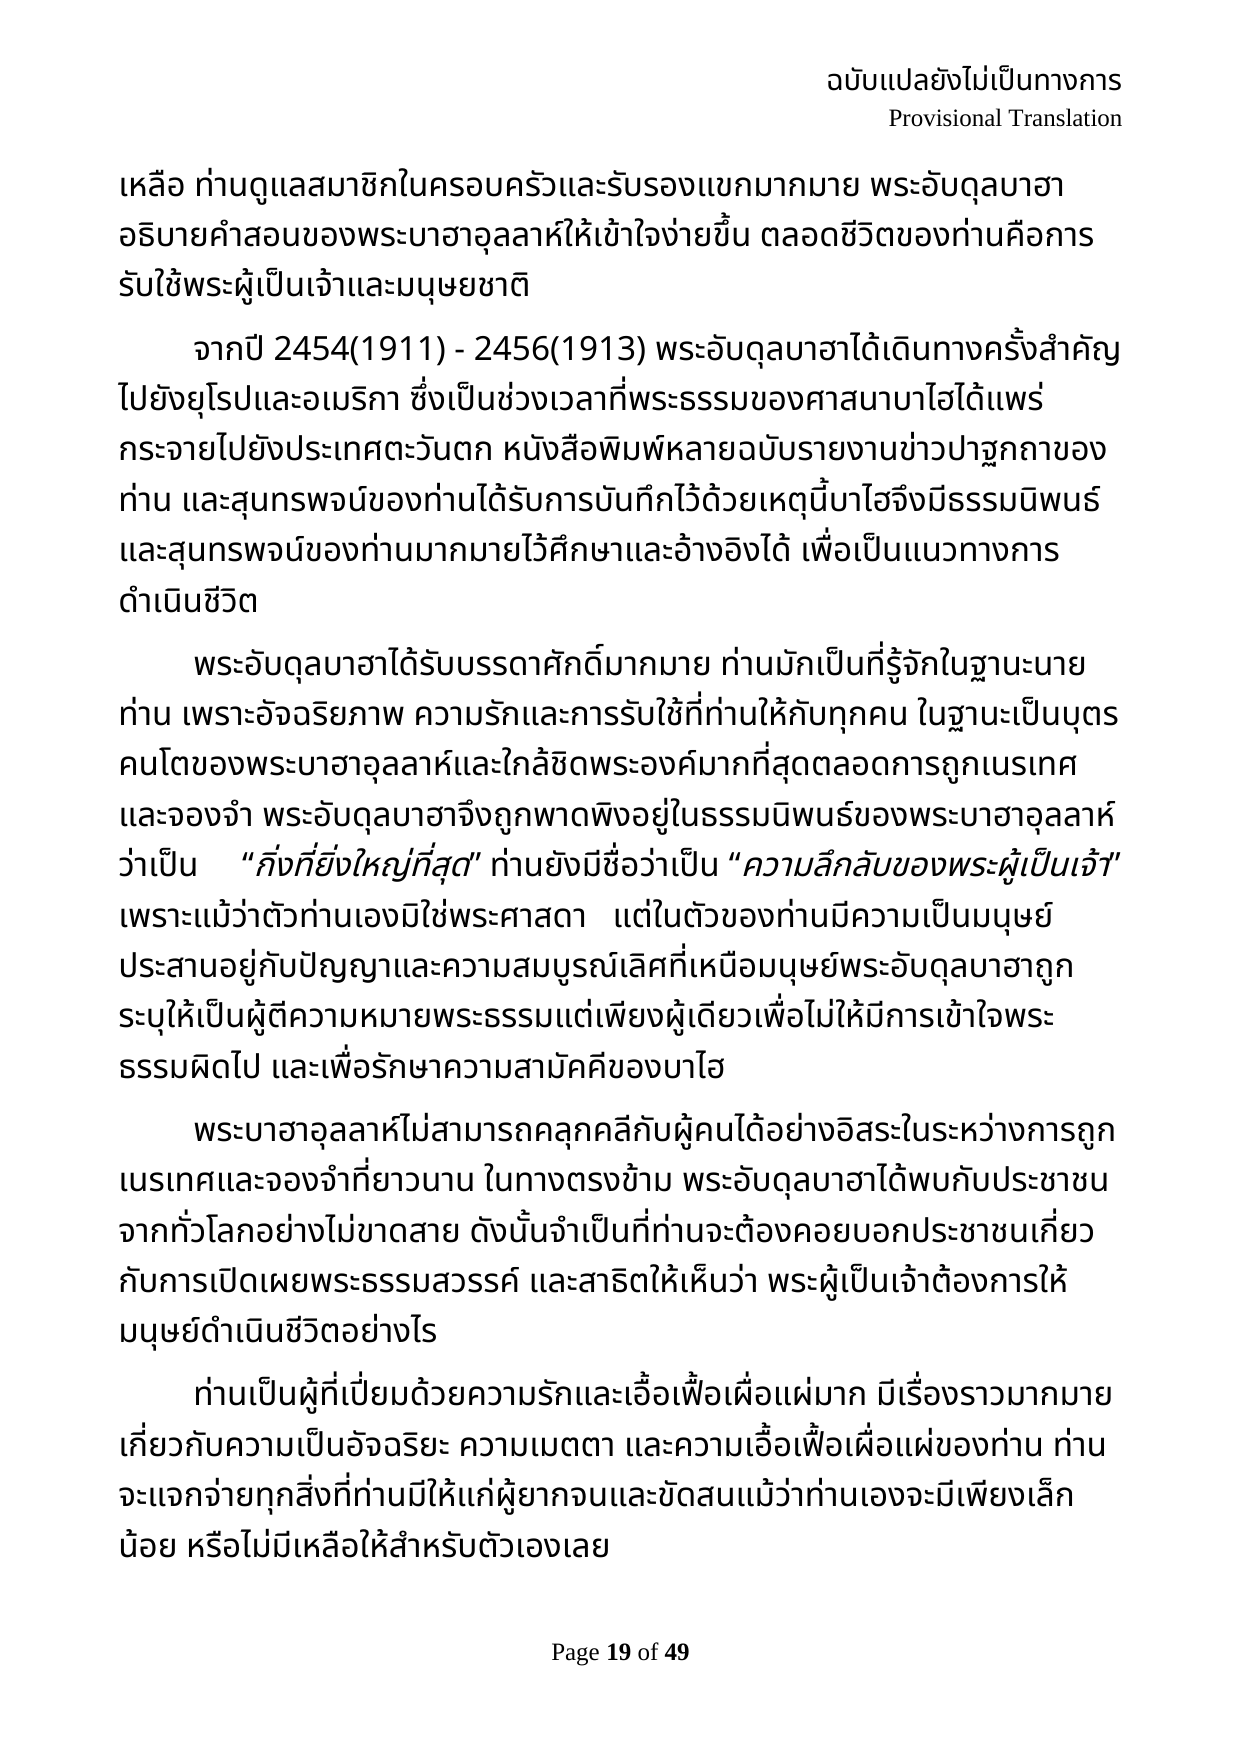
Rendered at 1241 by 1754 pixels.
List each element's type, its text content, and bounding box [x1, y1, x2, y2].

text พระบาฮาอุลลาห์ไม่สามารถคลุกคลีกับผู้คนได้อย่างอิสระในระหว่างการถูกเนรเทศและจองจำที่ยาวนาน ในทางตรงข้าม พระอับดุลบาฮาได้พบกับประชาชนจากทั่วโลกอย่างไม่ขาดสาย ดังนั้นจำเป็นที่ท่านจะต้องคอยบอกประชาชนเกี่ยวกับการเปิดเผยพระธรรมสวรรค์ และสาธิตให้เห็นว่า พระผู้เป็นเจ้าต้องการให้มนุษย์ดำเนินชีวิตอย่างไร [118, 1106, 1122, 1358]
text พระอับดุลบาฮาได้รับบรรดาศักดิ์มากมาย ท่านมักเป็นที่รู้จักในฐานะนายท่าน เพราะอัจฉริยภาพ ความรักและการรับใช้ที่ท่านให้กับทุกคน ในฐานะเป็นบุตรคนโตของพระบาฮาอุลลาห์และใกล้ชิดพระองค์มากที่สุดตลอดการถูกเนรเทศและจองจำ พระอับดุลบาฮาจึงถูกพาดพิงอยู่ในธรรมนิพนธ์ของพระบาฮาอุลลาห์ว่าเป็น “กิ่งที่ยิ่งใหญ่ที่สุด” ท่านยังมีชื่อว่าเป็น “ความลึกลับของพระผู้เป็นเจ้า” เพราะแม้ว่าตัวท่านเองมิใช่พระศาสดา แต่ในตัวของท่านมีความเป็นมนุษย์ประสานอยู่กับปัญญาและความสมบูรณ์เลิศที่เหนือมนุษย์พระอับดุลบาฮาถูกระบุให้เป็นผู้ตีความหมายพระธรรมแต่เพียงผู้เดียวเพื่อไม่ให้มีการเข้าใจพระธรรมผิดไป และเพื่อรักษาความสามัคคีของบาไฮ [118, 639, 1122, 1093]
text ท่านเป็นผู้ที่เปี่ยมด้วยความรักและเอื้อเฟื้อเผื่อแผ่มาก มีเรื่องราวมากมายเกี่ยวกับความเป็นอัจฉริยะ ความเมตตา และความเอื้อเฟื้อเผื่อแผ่ของท่าน ท่านจะแจกจ่ายทุกสิ่งที่ท่านมีให้แก่ผู้ยากจนและขัดสนแม้ว่าท่านเองจะมีเพียงเล็กน้อย หรือไม่มีเหลือให้สำหรับตัวเองเลย [118, 1370, 1122, 1572]
text จากปี 2454(1911) - 2456(1913) พระอับดุลบาฮาได้เดินทางครั้งสำคัญไปยังยุโรปและอเมริกา ซึ่งเป็นช่วงเวลาที่พระธรรมของศาสนาบาไฮได้แพร่กระจายไปยังประเทศตะวันตก หนังสือพิมพ์หลายฉบับรายงานข่าวปาฐกถาของท่าน และสุนทรพจน์ของท่านได้รับการบันทึกไว้ด้วยเหตุนี้บาไฮจึงมีธรรมนิพนธ์และสุนทรพจน์ของท่านมากมายไว้ศึกษาและอ้างอิงได้ เพื่อเป็นแนวทางการดำเนินชีวิต [118, 324, 1122, 627]
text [118, 161, 1122, 312]
